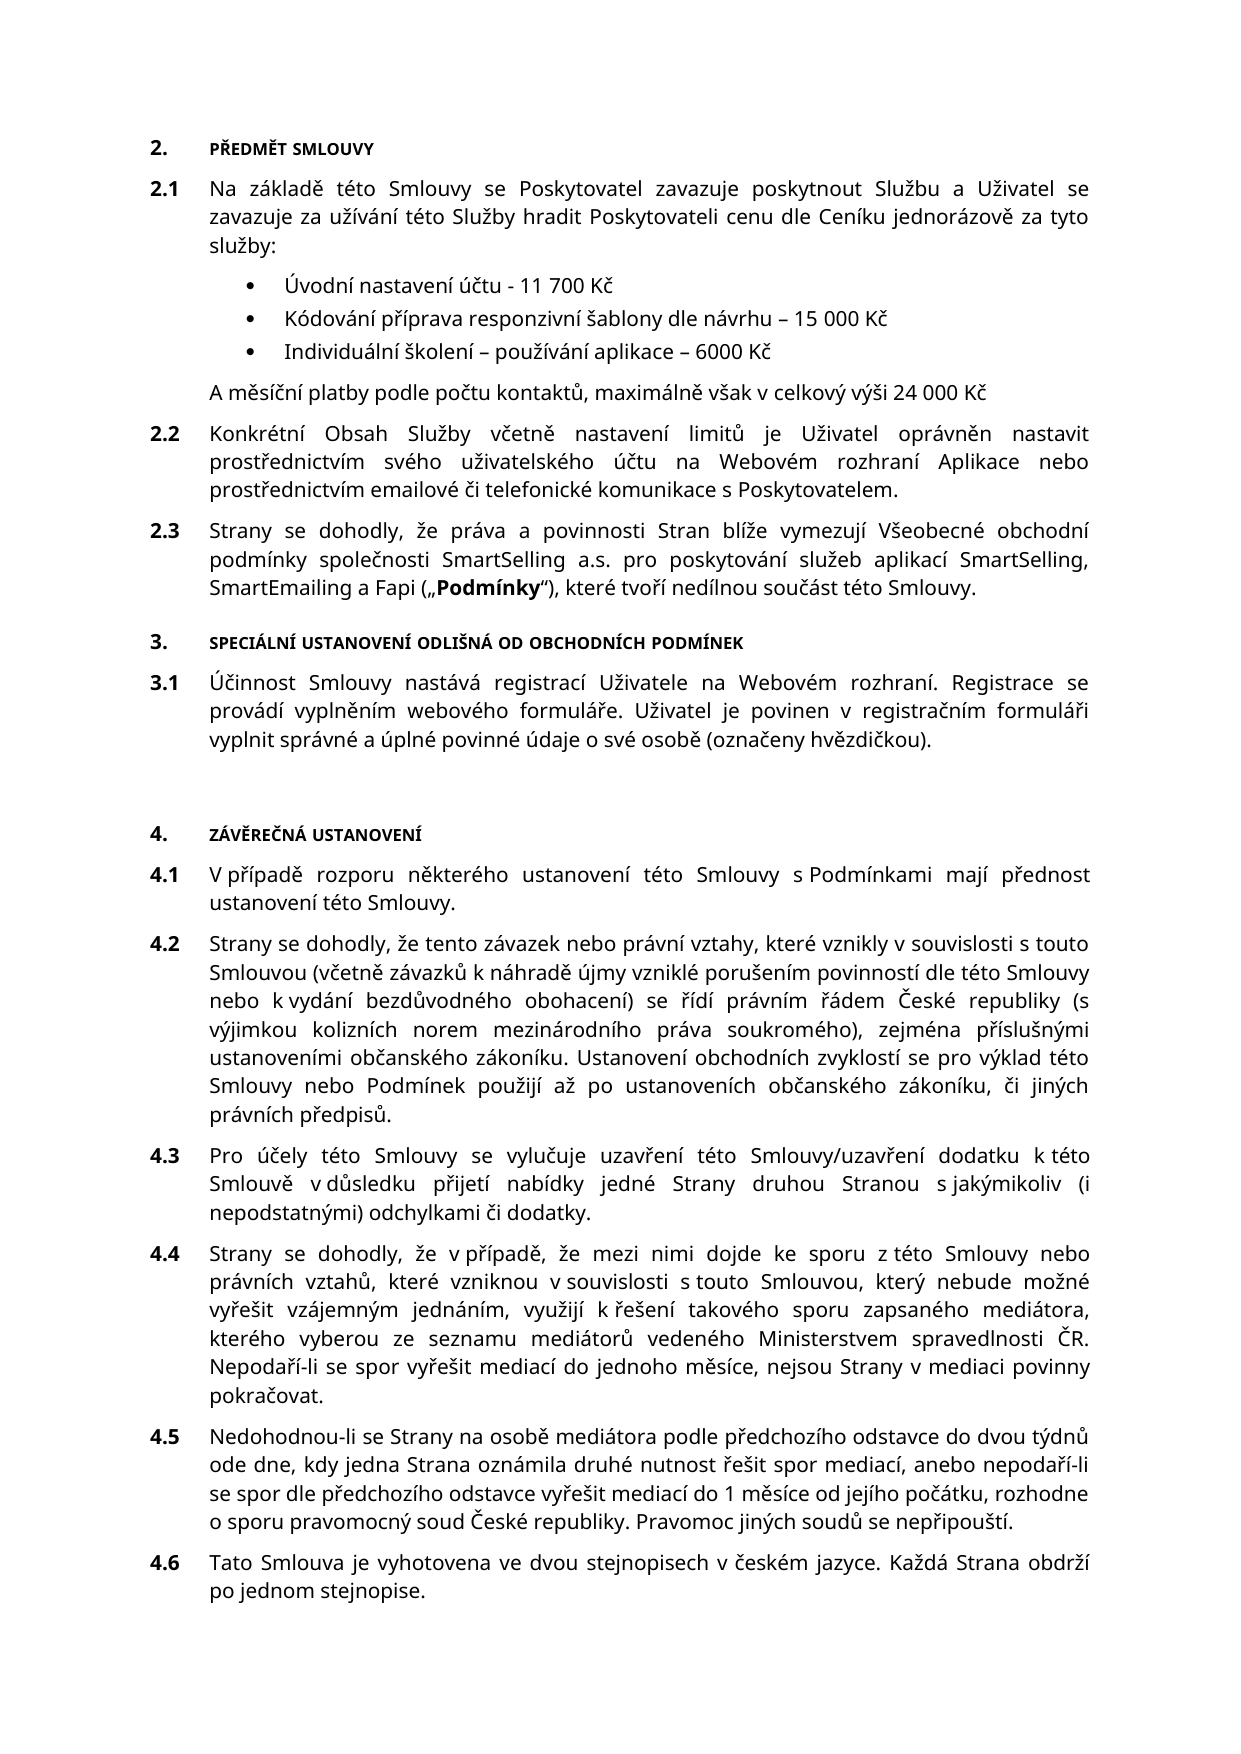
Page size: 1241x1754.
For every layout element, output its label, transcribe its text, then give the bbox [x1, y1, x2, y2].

list Úvodní nastavení účtu - 11 700 Kč [247, 272, 1090, 300]
list Kódování příprava responzivní šablony dle návrhu – 15 000 Kč [247, 304, 1090, 333]
list V případě rozporu některého ustanovení této Smlouvy s Podmínkami mají přednost ustanovení této Smlouvy. [150, 860, 1090, 917]
list Strany se dohodly, že v případě, že mezi nimi dojde ke sporu z této Smlouvy nebo právních vztahů, které vzniknou v souvislosti s touto Smlouvou, který nebude možné vyřešit vzájemným jednáním, využijí k řešení takového sporu zapsaného mediátora, kterého vyberou ze seznamu mediátorů vedeného Ministerstvem spravedlnosti ČR. Nepodaří-li se spor vyřešit mediací do jednoho měsíce, nejsou Strany v mediaci povinny pokračovat. [150, 1239, 1090, 1409]
text A měsíční platby podle počtu kontaktů, maximálně však v celkový výši 24 000 Kč [150, 378, 1090, 406]
subtitle předmět smlouvy [150, 133, 1090, 161]
list Individuální školení – používání aplikace – 6000 Kč [247, 337, 1090, 365]
list Strany se dohodly, že tento závazek nebo právní vztahy, které vznikly v souvislosti s touto Smlouvou (včetně závazků k náhradě újmy vzniklé porušením povinností dle této Smlouvy nebo k vydání bezdůvodného obohacení) se řídí právním řádem České republiky (s výjimkou kolizních norem mezinárodního práva soukromého), zejména příslušnými ustanoveními občanského zákoníku. Ustanovení obchodních zvyklostí se pro výklad této Smlouvy nebo Podmínek použijí až po ustanoveních občanského zákoníku, či jiných právních předpisů. [150, 929, 1090, 1128]
list Nedohodnou-li se Strany na osobě mediátora podle předchozího odstavce do dvou týdnů ode dne, kdy jedna Strana oznámila druhé nutnost řešit spor mediací, anebo nepodaří-li se spor dle předchozího odstavce vyřešit mediací do 1 měsíce od jejího počátku, rozhodne o sporu pravomocný soud České republiky. Pravomoc jiných soudů se nepřipouští. [150, 1422, 1090, 1536]
list Strany se dohodly, že práva a povinnosti Stran blíže vymezují Všeobecné obchodní podmínky společnosti SmartSelling a.s. pro poskytování služeb aplikací SmartSelling, SmartEmailing a Fapi („Podmínky“), které tvoří nedílnou součást této Smlouvy. [150, 517, 1090, 602]
list Tato Smlouva je vyhotovena ve dvou stejnopisech v českém jazyce. Každá Strana obdrží po jednom stejnopise. [150, 1548, 1090, 1605]
list Pro účely této Smlouvy se vylučuje uzavření této Smlouvy/uzavření dodatku k této Smlouvě v důsledku přijetí nabídky jedné Strany druhou Stranou s jakýmikoliv (i nepodstatnými) odchylkami či dodatky. [150, 1141, 1090, 1226]
list Účinnost Smlouvy nastává registrací Uživatele na Webovém rozhraní. Registrace se provádí vyplněním webového formuláře. Uživatel je povinen v registračním formuláři vyplnit správné a úplné povinné údaje o své osobě (označeny hvězdičkou). [150, 668, 1090, 753]
subtitle závěrečná ustanovení [150, 819, 1090, 847]
list Konkrétní Obsah Služby včetně nastavení limitů je Uživatel oprávněn nastavit prostřednictvím svého uživatelského účtu na Webovém rozhraní Aplikace nebo prostřednictvím emailové či telefonické komunikace s Poskytovatelem. [150, 419, 1090, 504]
subtitle speciální ustanovení odlišná od obchodních podmínek [150, 627, 1090, 655]
list Na základě této Smlouvy se Poskytovatel zavazuje poskytnout Službu a Uživatel se zavazuje za užívání této Služby hradit Poskytovateli cenu dle Ceníku jednorázově za tyto služby: [150, 174, 1090, 259]
